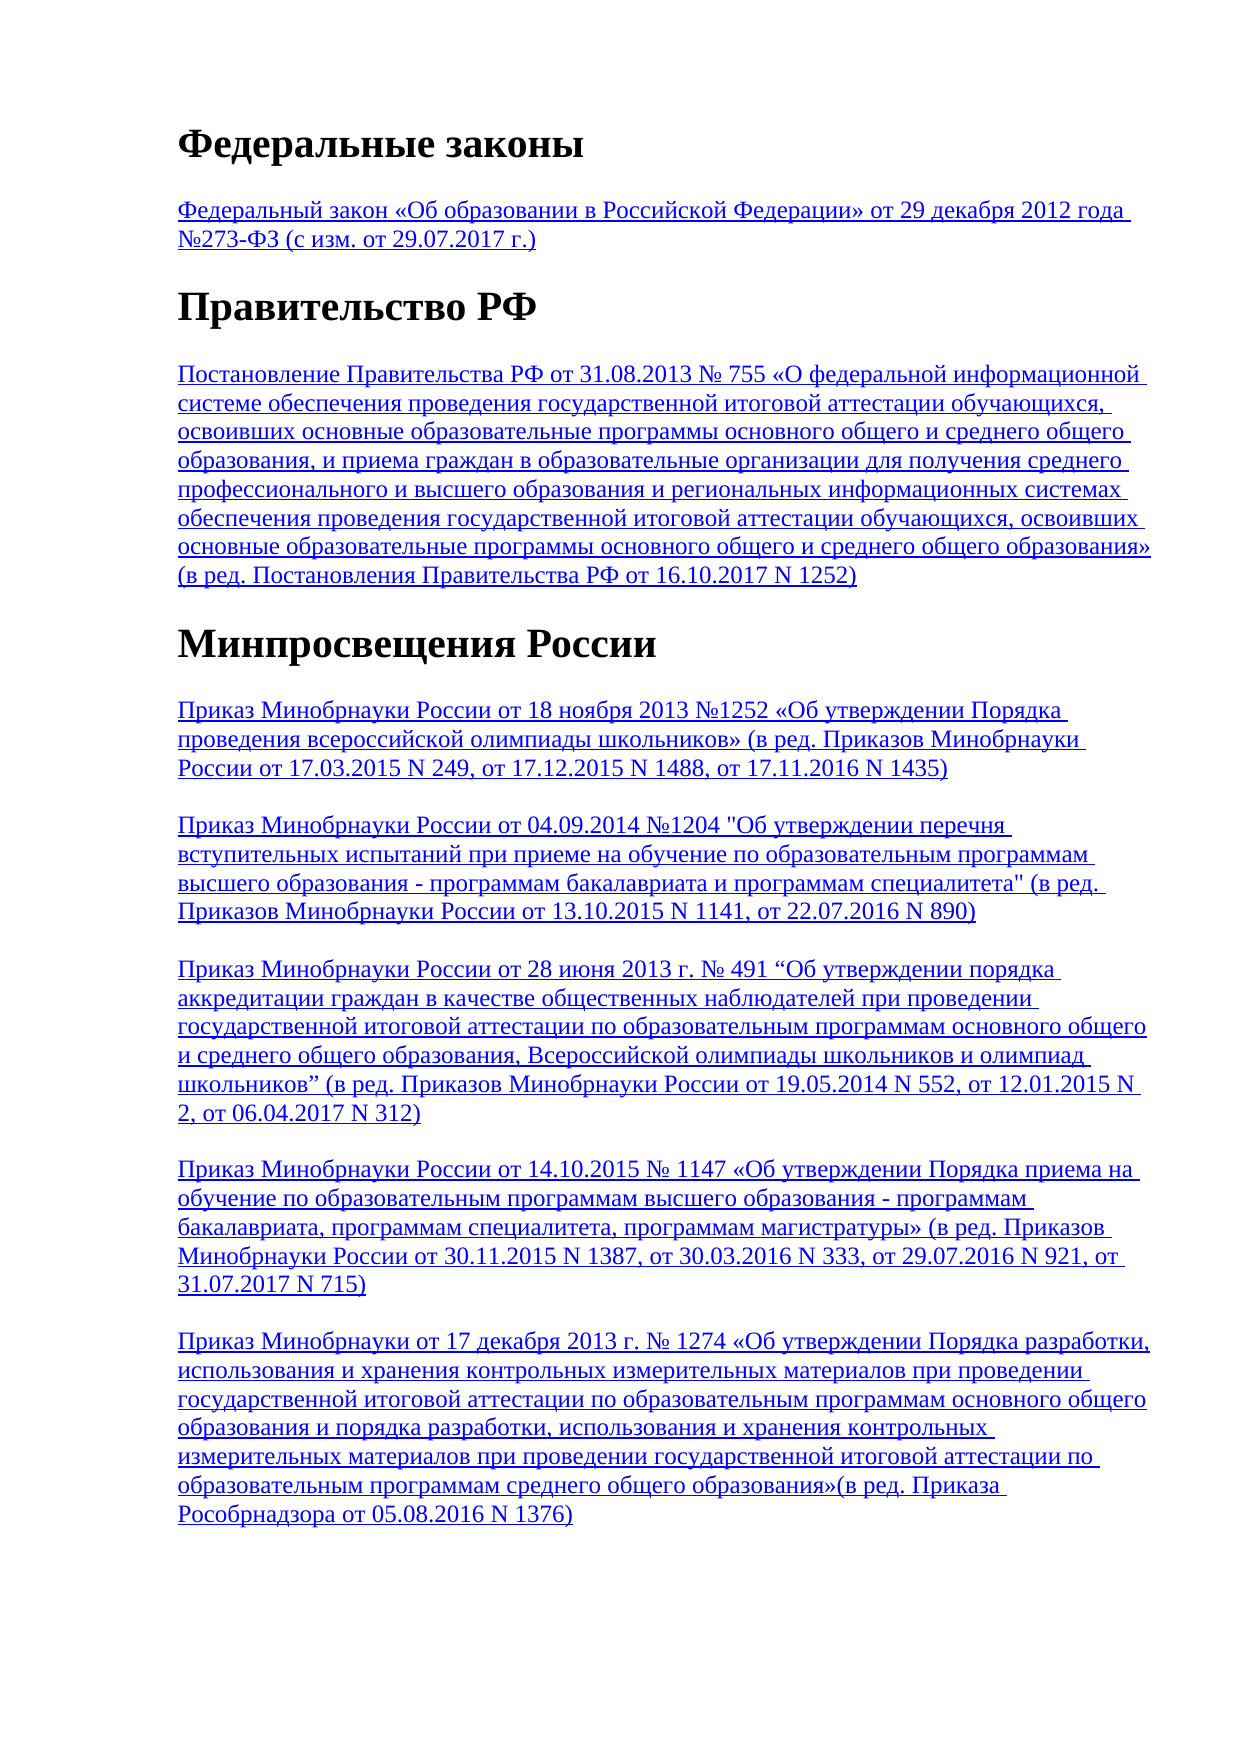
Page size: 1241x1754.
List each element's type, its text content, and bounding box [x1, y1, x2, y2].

text Федеральный закон «Об образовании в Российской Федерации» от 29 декабря 2012 года №273-ФЗ (с изм. от 29.07.2017 г.) [177, 195, 1152, 253]
text Постановление Правительства РФ от 31.08.2013 № 755 «О федеральной информационной системе обеспечения проведения государственной итоговой аттестации обучающихся, освоивших основные образовательные программы основного общего и среднего общего образования, и приема граждан в образовательные организации для получения среднего профессионального и высшего образования и региональных информационных системах обеспечения проведения государственной итоговой аттестации обучающихся, освоивших основные образовательные программы основного общего и среднего общего образования» (в ред. Постановления Правительства РФ от 16.10.2017 N 1252) [177, 359, 1152, 589]
text Минпросвещения России [177, 618, 1152, 666]
text Приказ Минобрнауки России от 04.09.2014 №1204 "Об утверждении перечня вступительных испытаний при приеме на обучение по образовательным программам высшего образования - программам бакалавриата и программам специалитета" (в ред. Приказов Минобрнауки России от 13.10.2015 N 1141, от 22.07.2016 N 890) [177, 810, 1152, 925]
text Приказ Минобрнауки от 17 декабря 2013 г. № 1274 «Об утверждении Порядка разработки, использования и хранения контрольных измерительных материалов при проведении государственной итоговой аттестации по образовательным программам основного общего образования и порядка разработки, использования и хранения контрольных измерительных материалов при проведении государственной итоговой аттестации по образовательным программам среднего общего образования»(в ред. Приказа Рособрнадзора от 05.08.2016 N 1376) [177, 1326, 1152, 1527]
text Приказ Минобрнауки России от 14.10.2015 № 1147 «Об утверждении Порядка приема на обучение по образовательным программам высшего образования - программам бакалавриата, программам специалитета, программам магистратуры» (в ред. Приказов Минобрнауки России от 30.11.2015 N 1387, от 30.03.2016 N 333, от 29.07.2016 N 921, от 31.07.2017 N 715) [177, 1154, 1152, 1298]
text Федеральные законы [177, 118, 1152, 166]
text Приказ Минобрнауки России от 18 ноября 2013 №1252 «Об утверждении Порядка проведения всероссийской олимпиады школьников» (в ред. Приказов Минобрнауки России от 17.03.2015 N 249, от 17.12.2015 N 1488, от 17.11.2016 N 1435) [177, 695, 1152, 781]
text Приказ Минобрнауки России от 28 июня 2013 г. № 491 “Об утверждении порядка аккредитации граждан в качестве общественных наблюдателей при проведении государственной итоговой аттестации по образовательным программам основного общего и среднего общего образования, Всероссийской олимпиады школьников и олимпиад школьников” (в ред. Приказов Минобрнауки России от 19.05.2014 N 552, от 12.01.2015 N 2, от 06.04.2017 N 312) [177, 954, 1152, 1126]
text Правительство РФ [177, 282, 1152, 330]
